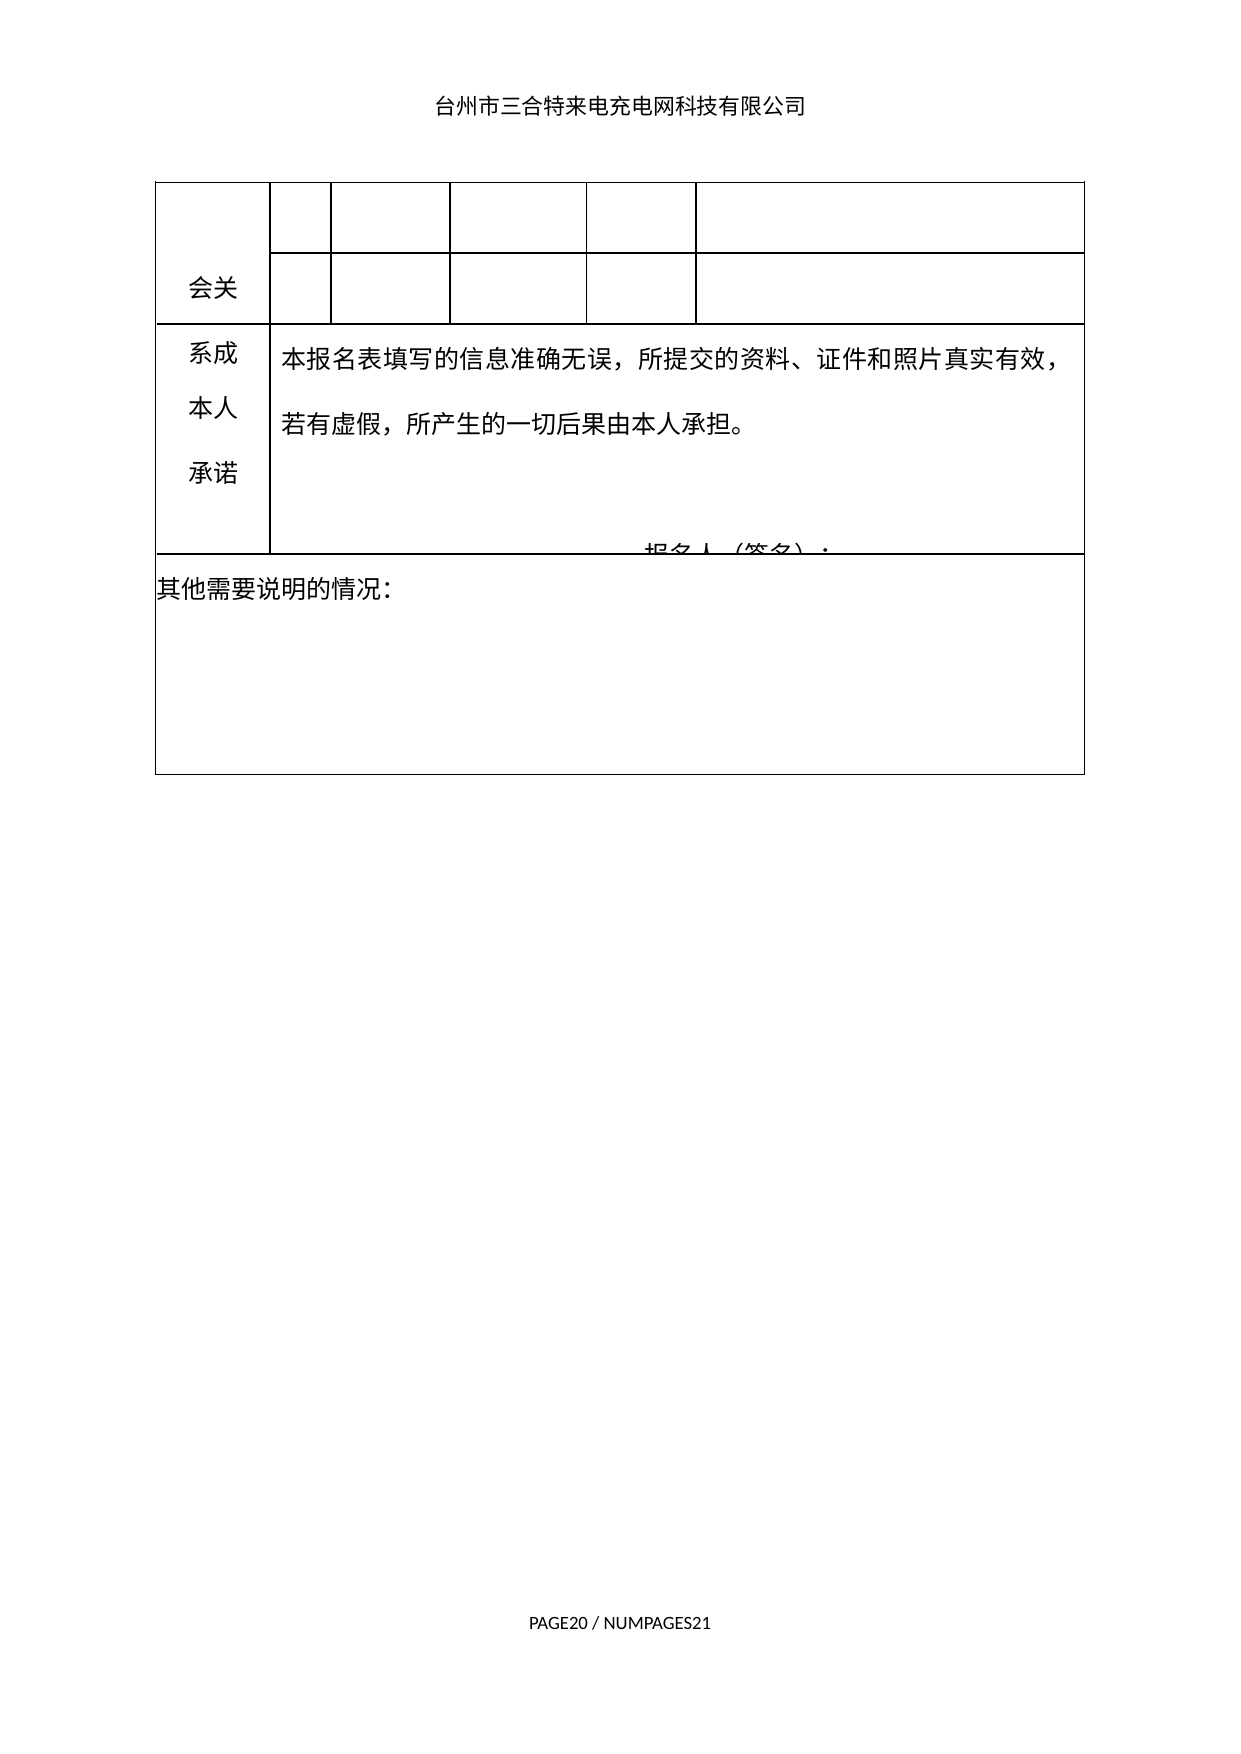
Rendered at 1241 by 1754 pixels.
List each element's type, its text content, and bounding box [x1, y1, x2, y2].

table_cell [271, 254, 330, 323]
table_cell [332, 183, 449, 252]
table_cell [451, 183, 586, 252]
table_cell [587, 183, 695, 252]
table_cell [451, 254, 586, 323]
table_cell [697, 254, 1084, 323]
table_cell 本报名表填写的信息准确无误，所提交的资料、证件和照片真实有效，若有虚假，所产生的一切后果由本人承担。 报名人（签名）： [271, 325, 1084, 553]
table_cell 本人 承诺 [156, 324, 269, 553]
table_cell [332, 254, 449, 323]
table_cell [697, 183, 1084, 252]
table_cell [271, 183, 330, 252]
table_cell [587, 254, 695, 323]
table_cell 其他需要说明的情况： [156, 554, 1084, 773]
